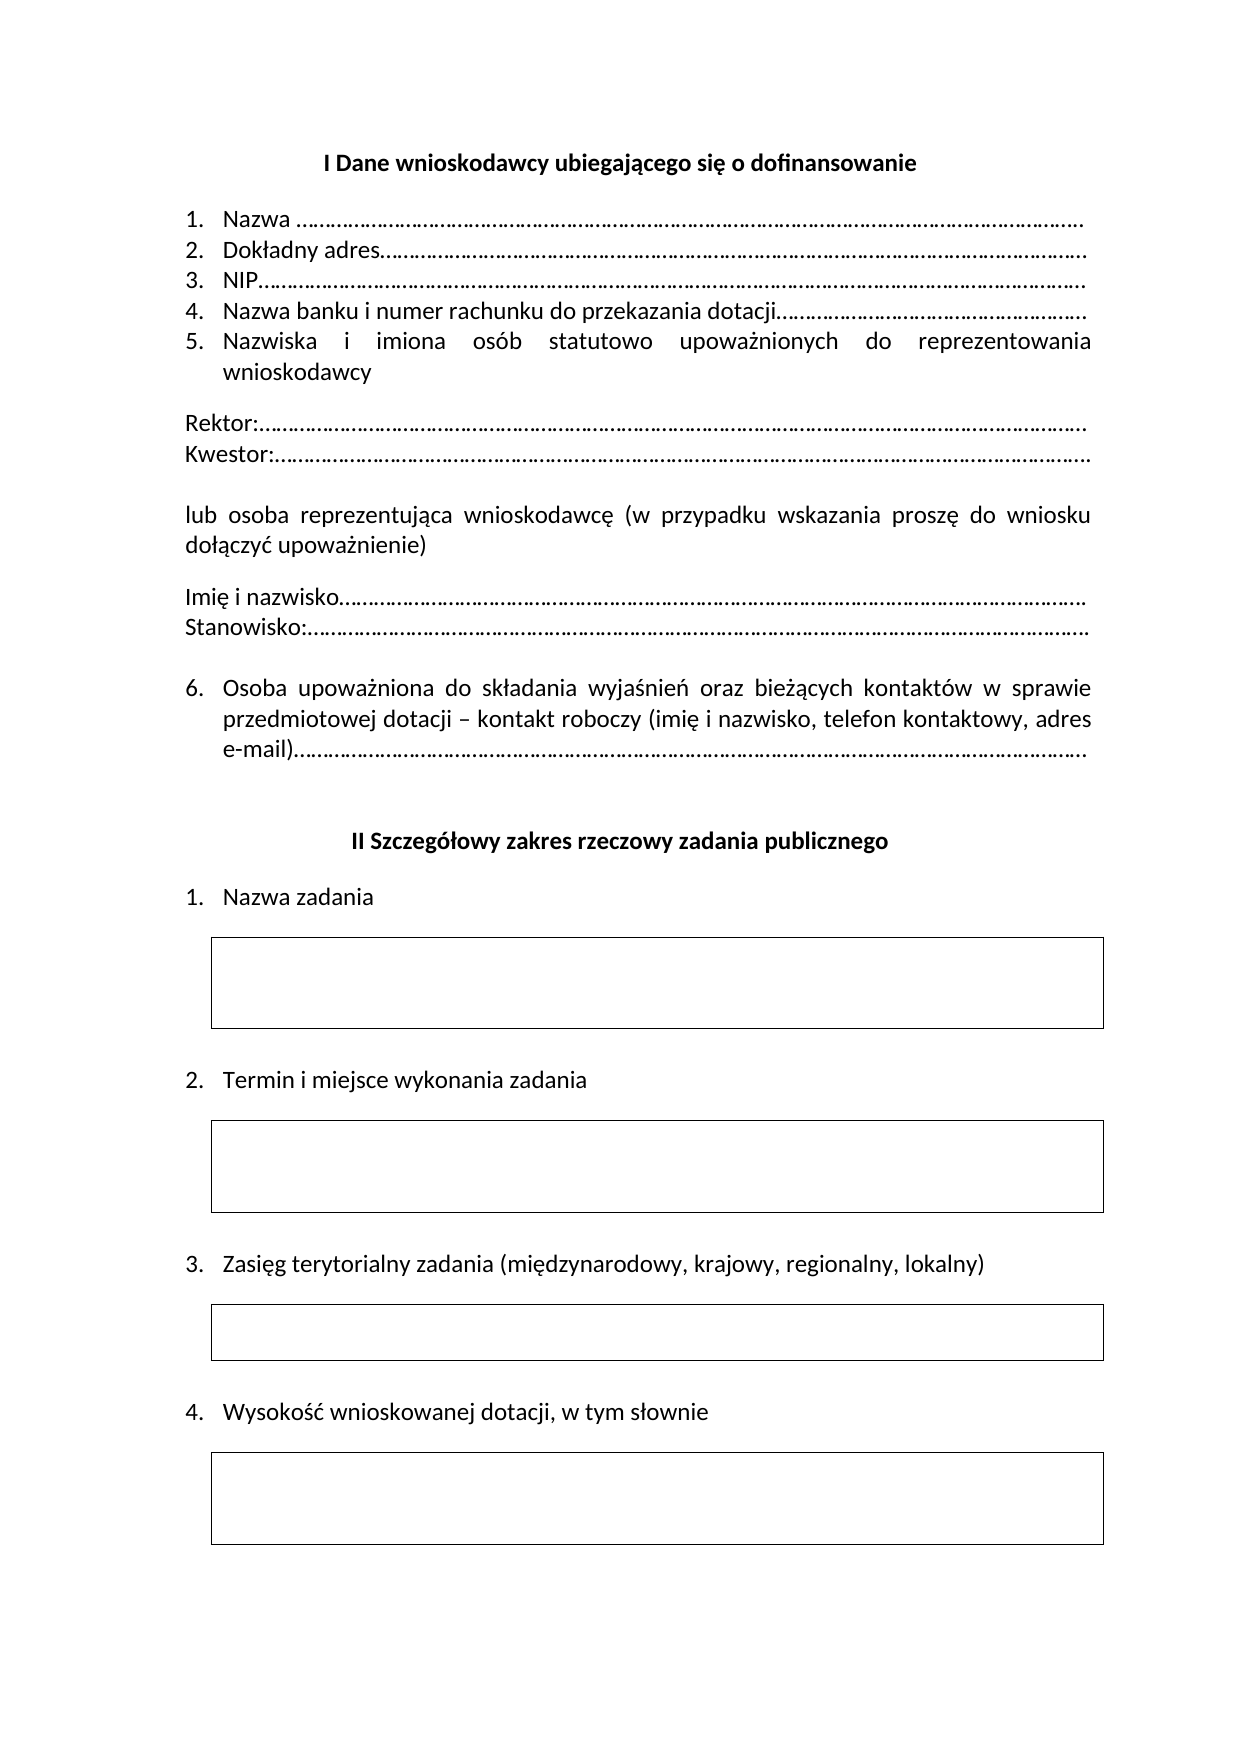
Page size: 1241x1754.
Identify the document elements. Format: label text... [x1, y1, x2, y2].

text lub osoba reprezentująca wnioskodawcę (w przypadku wskazania proszę do wniosku dołączyć upoważnienie) [185, 499, 1093, 560]
text Imię i nazwisko…………………………………………………………………………………………………………………. [185, 581, 1093, 611]
text Rektor:……………………………………………………………………………………………………………………………… [185, 407, 1093, 438]
table_header [212, 1453, 1103, 1544]
list Osoba upoważniona do składania wyjaśnień oraz bieżących kontaktów w sprawie przedmiotowej dotacji – kontakt roboczy (imię i nazwisko, telefon kontaktowy, adres e-mail)………………………………………………………………………………………………………………………… [185, 672, 1093, 764]
text Stanowisko:………………………………………………………………………………………………………………………. [185, 611, 1093, 642]
list NIP……………………………………………………………………………………………………………………………… [185, 264, 1093, 295]
list Nazwiska i imiona osób statutowo upoważnionych do reprezentowania wnioskodawcy [185, 326, 1093, 387]
text I Dane wnioskodawcy ubiegającego się o dofinansowanie [148, 148, 1093, 178]
list Zasięg terytorialny zadania (międzynarodowy, krajowy, regionalny, lokalny) [185, 1248, 1093, 1278]
table_header [212, 938, 1103, 1028]
list Termin i miejsce wykonania zadania [185, 1064, 1093, 1095]
table_header [212, 1305, 1103, 1360]
list Wysokość wnioskowanej dotacji, w tym słownie [185, 1396, 1093, 1427]
list Nazwa zadania [185, 881, 1093, 911]
list Nazwa ……………………………………………………………………………………………………………………….. [185, 203, 1093, 234]
text Kwestor:……………………………………………………………………………………………………………………………. [185, 438, 1093, 468]
text II Szczegółowy zakres rzeczowy zadania publicznego [148, 825, 1093, 856]
list Dokładny adres…………………………………………………………………………………………………………… [185, 234, 1093, 264]
list Nazwa banku i numer rachunku do przekazania dotacji……………………………………………… [185, 295, 1093, 326]
table_header [212, 1121, 1103, 1212]
